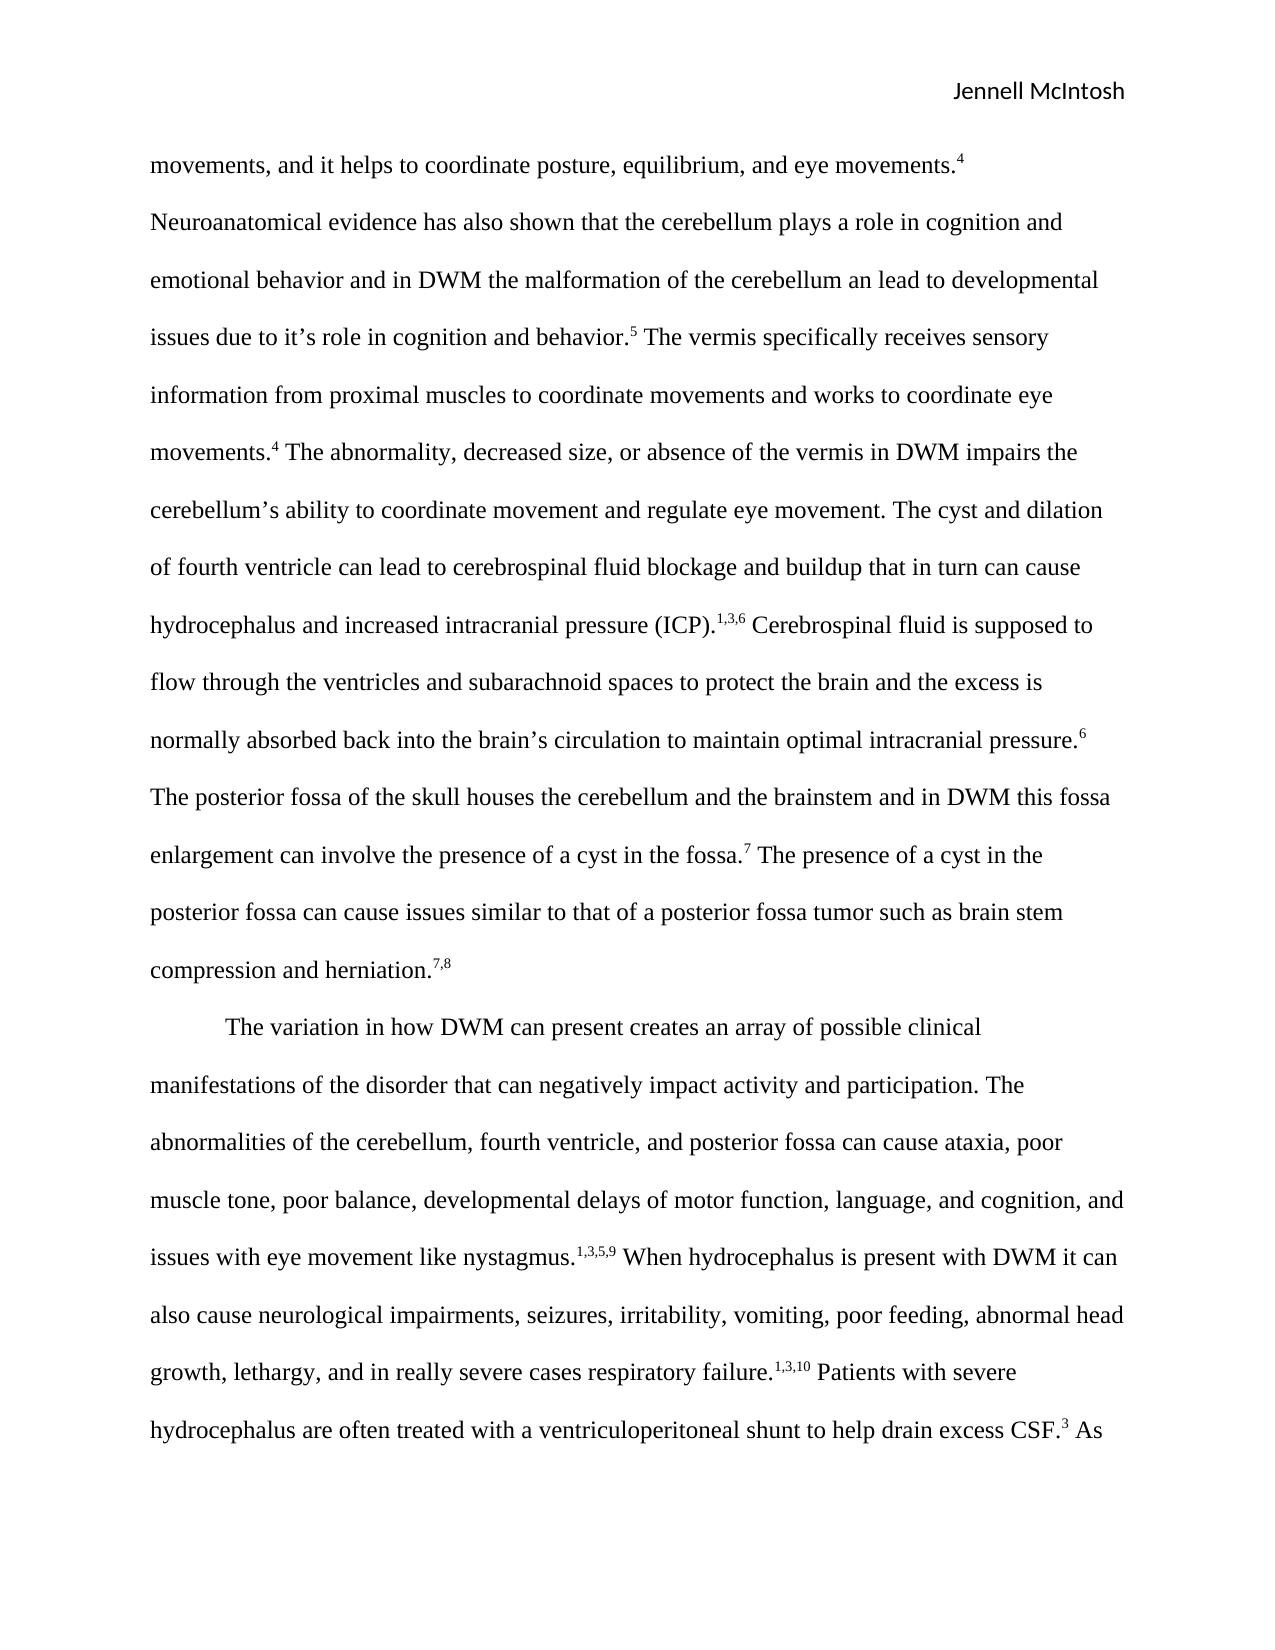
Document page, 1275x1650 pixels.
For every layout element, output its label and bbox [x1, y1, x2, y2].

text [150, 150, 1125, 984]
text [150, 1012, 1125, 1444]
